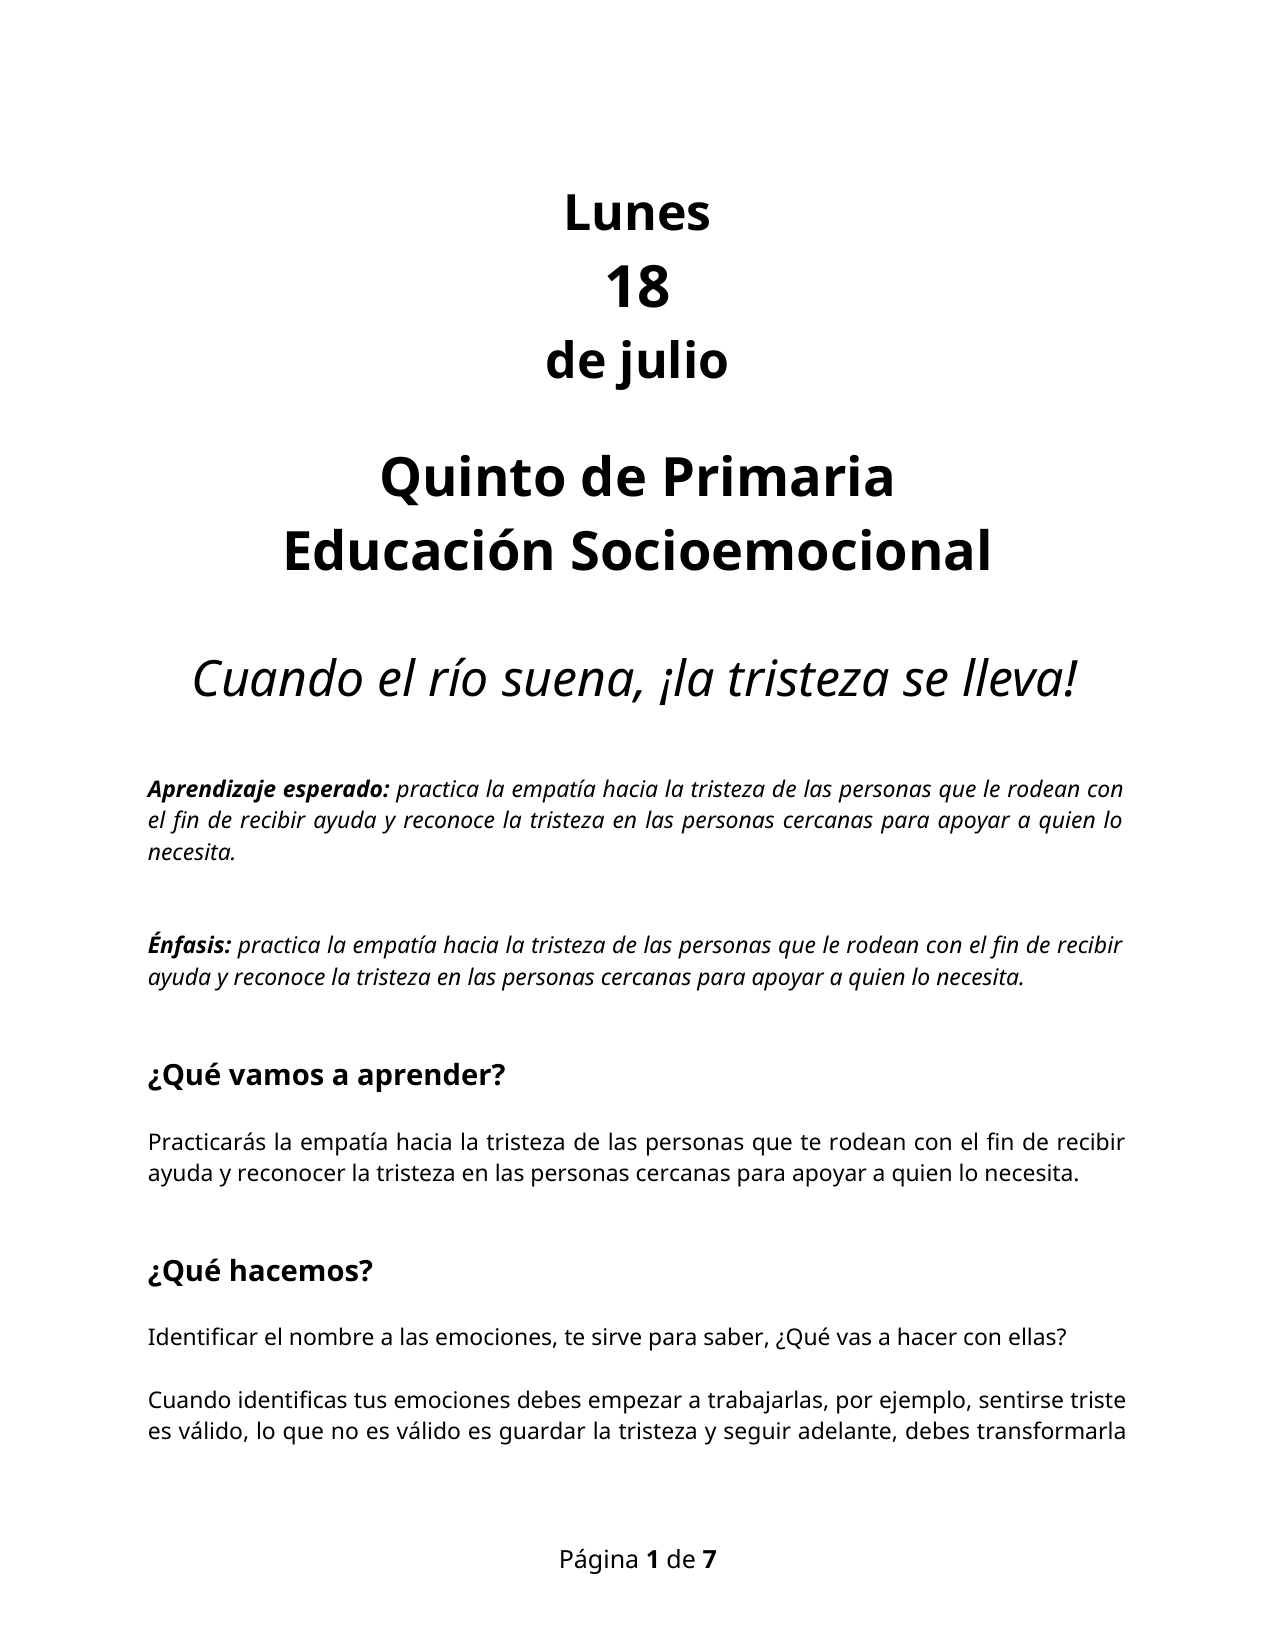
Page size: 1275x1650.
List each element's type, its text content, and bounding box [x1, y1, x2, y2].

text Énfasis: practica la empatía hacia la tristeza de las personas que le rodean con el fin de recibir ayuda y reconoce la tristeza en las personas cercanas para apoyar a quien lo necesita. [148, 929, 1127, 992]
text Quinto de Primaria [148, 438, 1127, 512]
text Identificar el nombre a las emociones, te sirve para saber, ¿Qué vas a hacer con ellas? [148, 1321, 1127, 1353]
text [148, 1384, 1127, 1446]
text Cuando el río suena, ¡la tristeza se lleva! [148, 643, 1127, 711]
text Educación Socioemocional [148, 512, 1127, 586]
text de julio [148, 325, 1127, 393]
text ¿Qué hacemos? [148, 1250, 1127, 1290]
text Aprendizaje esperado: practica la empatía hacia la tristeza de las personas que le rodean con el fin de recibir ayuda y reconoce la tristeza en las personas cercanas para apoyar a quien lo necesita. [148, 773, 1127, 867]
text 18 [148, 245, 1127, 325]
text ¿Qué vamos a aprender? [148, 1054, 1127, 1094]
text Lunes [148, 177, 1127, 245]
text Practicarás la empatía hacia la tristeza de las personas que te rodean con el fin de recibir ayuda y reconocer la tristeza en las personas cercanas para apoyar a quien lo necesita. [148, 1125, 1127, 1188]
